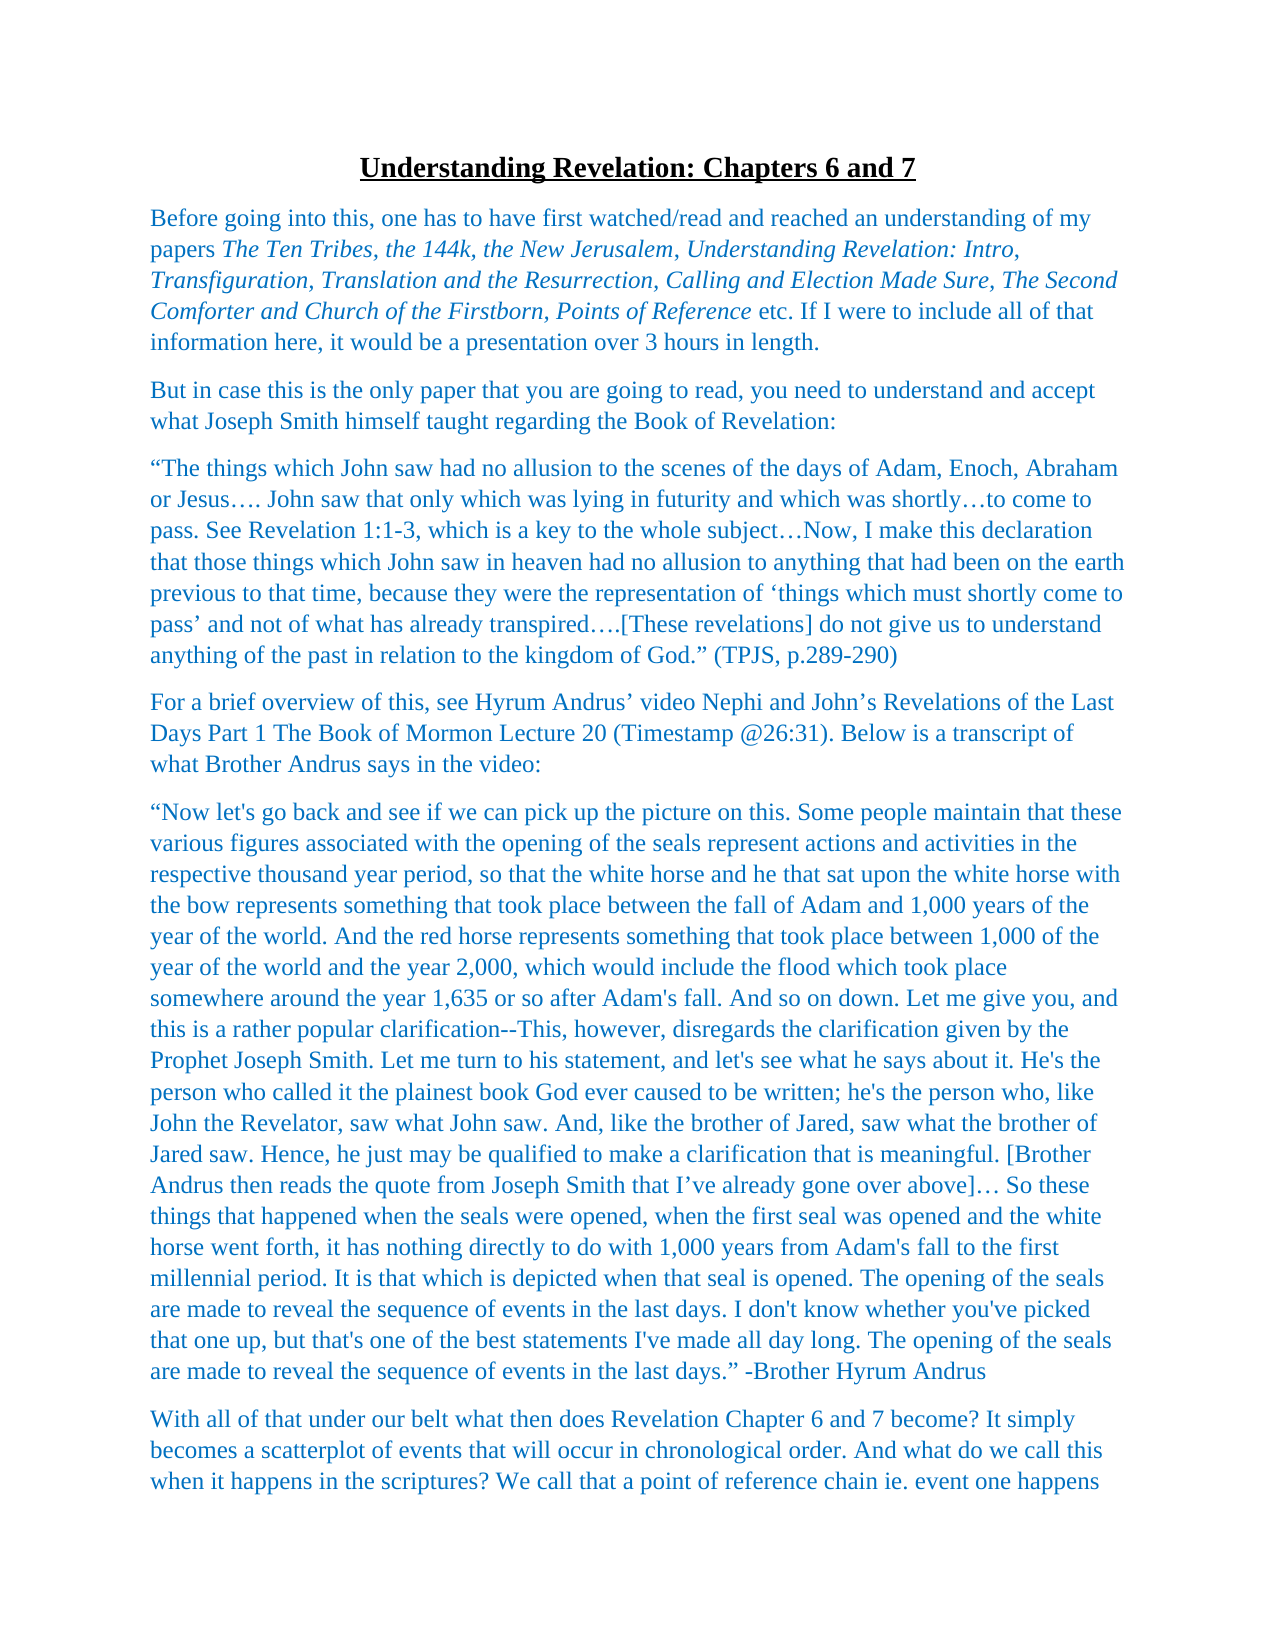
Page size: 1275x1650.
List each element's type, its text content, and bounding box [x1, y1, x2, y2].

text Understanding Revelation: Chapters 6 and 7 [150, 150, 1125, 183]
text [150, 1404, 1125, 1495]
text “The things which John saw had no allusion to the scenes of the days of Adam, Enoch, Abraham or Jesus…. John saw that only which was lying in futurity and which was shortly…to come to pass. See Revelation 1:1-3, which is a key to the whole subject…Now, I make this declaration that those things which John saw in heaven had no allusion to anything that had been on the earth previous to that time, because they were the representation of ‘things which must shortly come to pass’ and not of what has already transpired….[These revelations] do not give us to understand anything of the past in relation to the kingdom of God.” (TPJS, p.289-290) [150, 453, 1125, 668]
text For a brief overview of this, see Hyrum Andrus’ video Nephi and John’s Revelations of the Last Days Part 1 The Book of Mormon Lecture 20 (Timestamp @26:31). Below is a transcript of what Brother Andrus says in the video: [150, 687, 1125, 778]
text “Now let's go back and see if we can pick up the picture on this. Some people maintain that these various figures associated with the opening of the seals represent actions and activities in the respective thousand year period, so that the white horse and he that sat upon the white horse with the bow represents something that took place between the fall of Adam and 1,000 years of the year of the world. And the red horse represents something that took place between 1,000 of the year of the world and the year 2,000, which would include the flood which took place somewhere around the year 1,635 or so after Adam's fall. And so on down. Let me give you, and this is a rather popular clarification--This, however, disregards the clarification given by the Prophet Joseph Smith. Let me turn to his statement, and let's see what he says about it. He's the person who called it the plainest book God ever caused to be written; he's the person who, like John the Revelator, saw what John saw. And, like the brother of Jared, saw what the brother of Jared saw. Hence, he just may be qualified to make a clarification that is meaningful. [Brother Andrus then reads the quote from Joseph Smith that I’ve already gone over above]… So these things that happened when the seals were opened, when the first seal was opened and the white horse went forth, it has nothing directly to do with 1,000 years from Adam's fall to the first millennial period. It is that which is depicted when that seal is opened. The opening of the seals are made to reveal the sequence of events in the last days. I don't know whether you've picked that one up, but that's one of the best statements I've made all day long. The opening of the seals are made to reveal the sequence of events in the last days.” -Brother Hyrum Andrus [150, 797, 1125, 1385]
text But in case this is the only paper that you are going to read, you need to understand and accept what Joseph Smith himself taught regarding the Book of Revelation: [150, 375, 1125, 434]
text Before going into this, one has to have first watched/read and reached an understanding of my papers The Ten Tribes, the 144k, the New Jerusalem, Understanding Revelation: Intro, Transfiguration, Translation and the Resurrection, Calling and Election Made Sure, The Second Comforter and Church of the Firstborn, Points of Reference etc. If I were to include all of that information here, it would be a presentation over 3 hours in length. [150, 203, 1125, 356]
